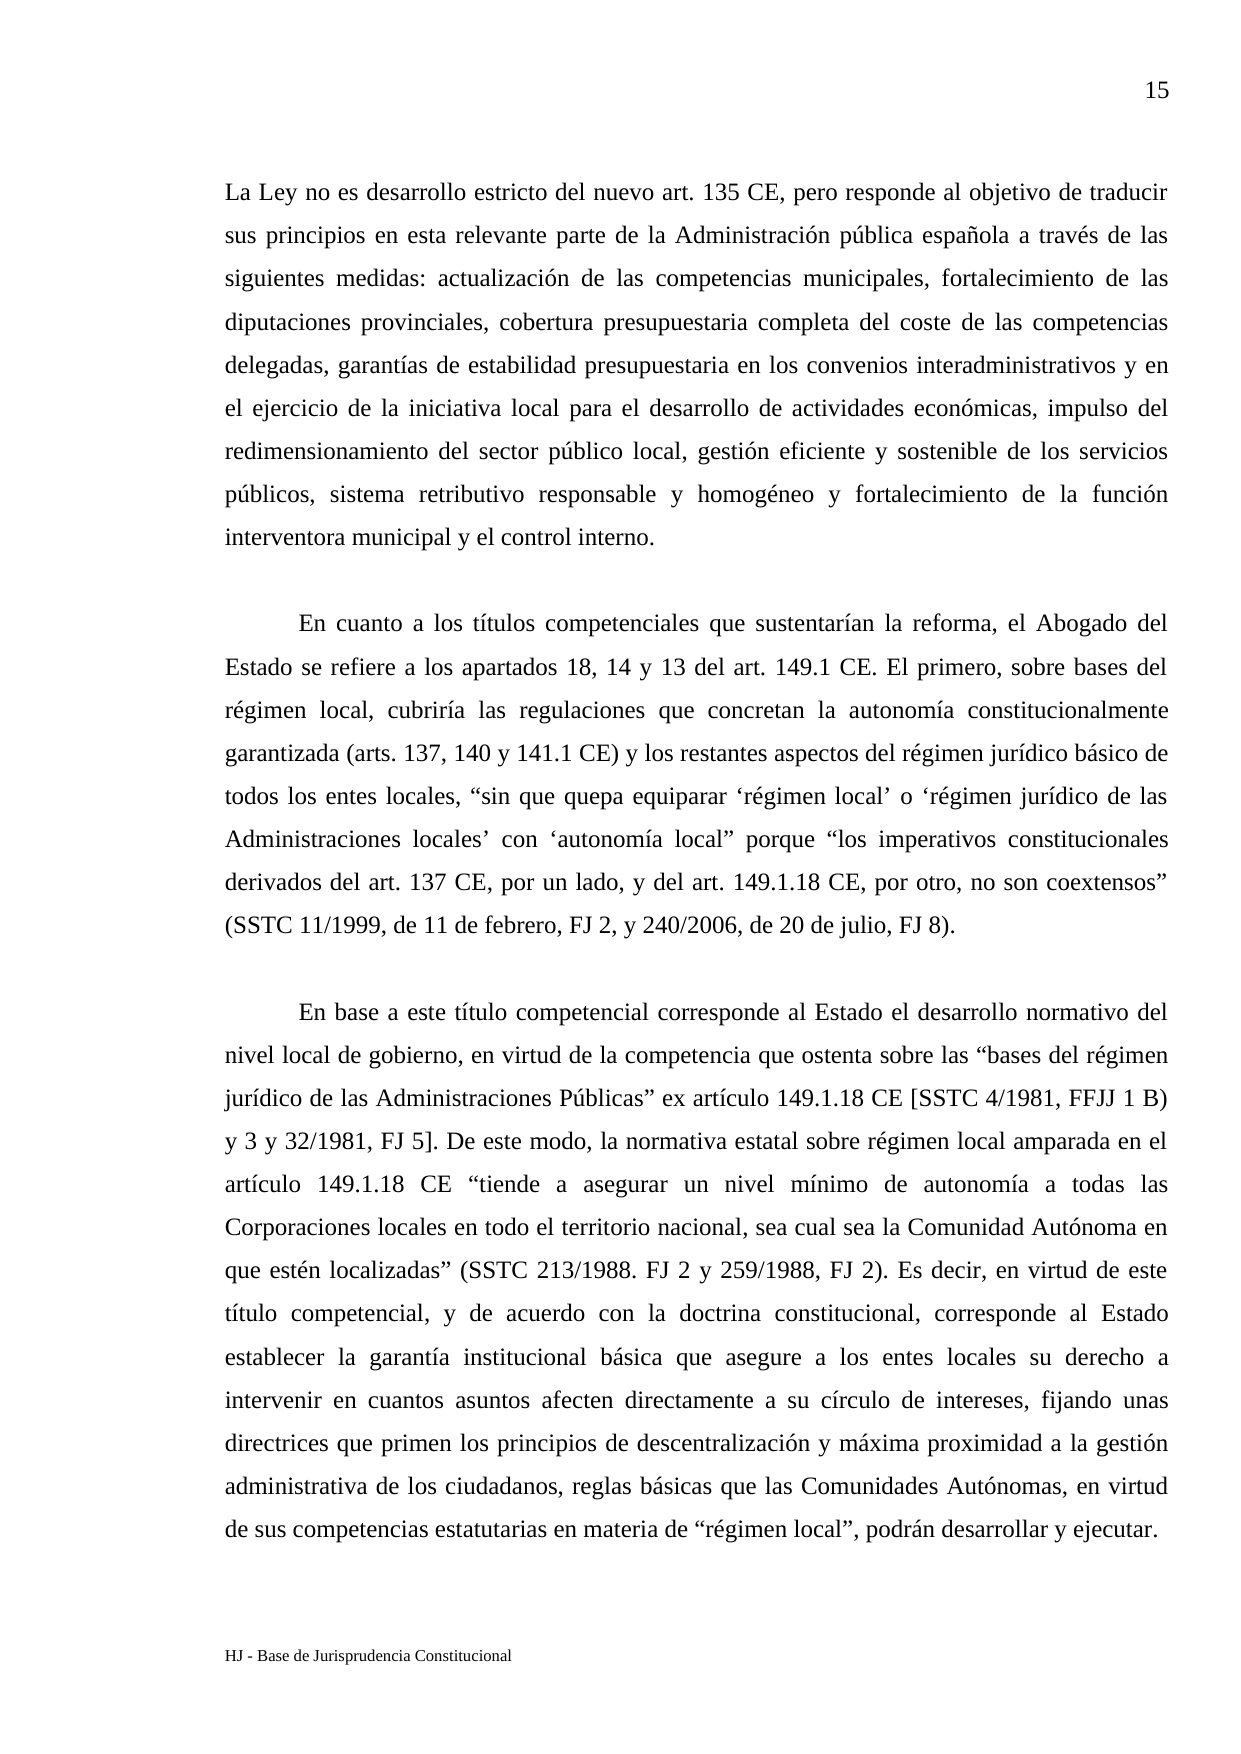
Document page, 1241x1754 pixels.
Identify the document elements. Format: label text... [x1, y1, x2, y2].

text En cuanto a los títulos competenciales que sustentarían la reforma, el Abogado del Estado se refiere a los apartados 18, 14 y 13 del art. 149.1 CE. El primero, sobre bases del régimen local, cubriría las regulaciones que concretan la autonomía constitucionalmente garantizada (arts. 137, 140 y 141.1 CE) y los restantes aspectos del régimen jurídico básico de todos los entes locales, “sin que quepa equiparar ‘régimen local’ o ‘régimen jurídico de las Administraciones locales’ con ‘autonomía local” porque “los imperativos constitucionales derivados del art. 137 CE, por un lado, y del art. 149.1.18 CE, por otro, no son coextensos” (SSTC 11/1999, de 11 de febrero, FJ 2, y 240/2006, de 20 de julio, FJ 8). [224, 608, 1169, 939]
text En base a este título competencial corresponde al Estado el desarrollo normativo del nivel local de gobierno, en virtud de la competencia que ostenta sobre las “bases del régimen jurídico de las Administraciones Públicas” ex artículo 149.1.18 CE [SSTC 4/1981, FFJJ 1 B) y 3 y 32/1981, FJ 5]. De este modo, la normativa estatal sobre régimen local amparada en el artículo 149.1.18 CE “tiende a asegurar un nivel mínimo de autonomía a todas las Corporaciones locales en todo el territorio nacional, sea cual sea la Comunidad Autónoma en que estén localizadas” (SSTC 213/1988. FJ 2 y 259/1988, FJ 2). Es decir, en virtud de este título competencial, y de acuerdo con la doctrina constitucional, corresponde al Estado establecer la garantía institucional básica que asegure a los entes locales su derecho a intervenir en cuantos asuntos afecten directamente a su círculo de intereses, fijando unas directrices que primen los principios de descentralización y máxima proximidad a la gestión administrativa de los ciudadanos, reglas básicas que las Comunidades Autónomas, en virtud de sus competencias estatutarias en materia de “régimen local”, podrán desarrollar y ejecutar. [224, 997, 1169, 1543]
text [224, 177, 1169, 551]
